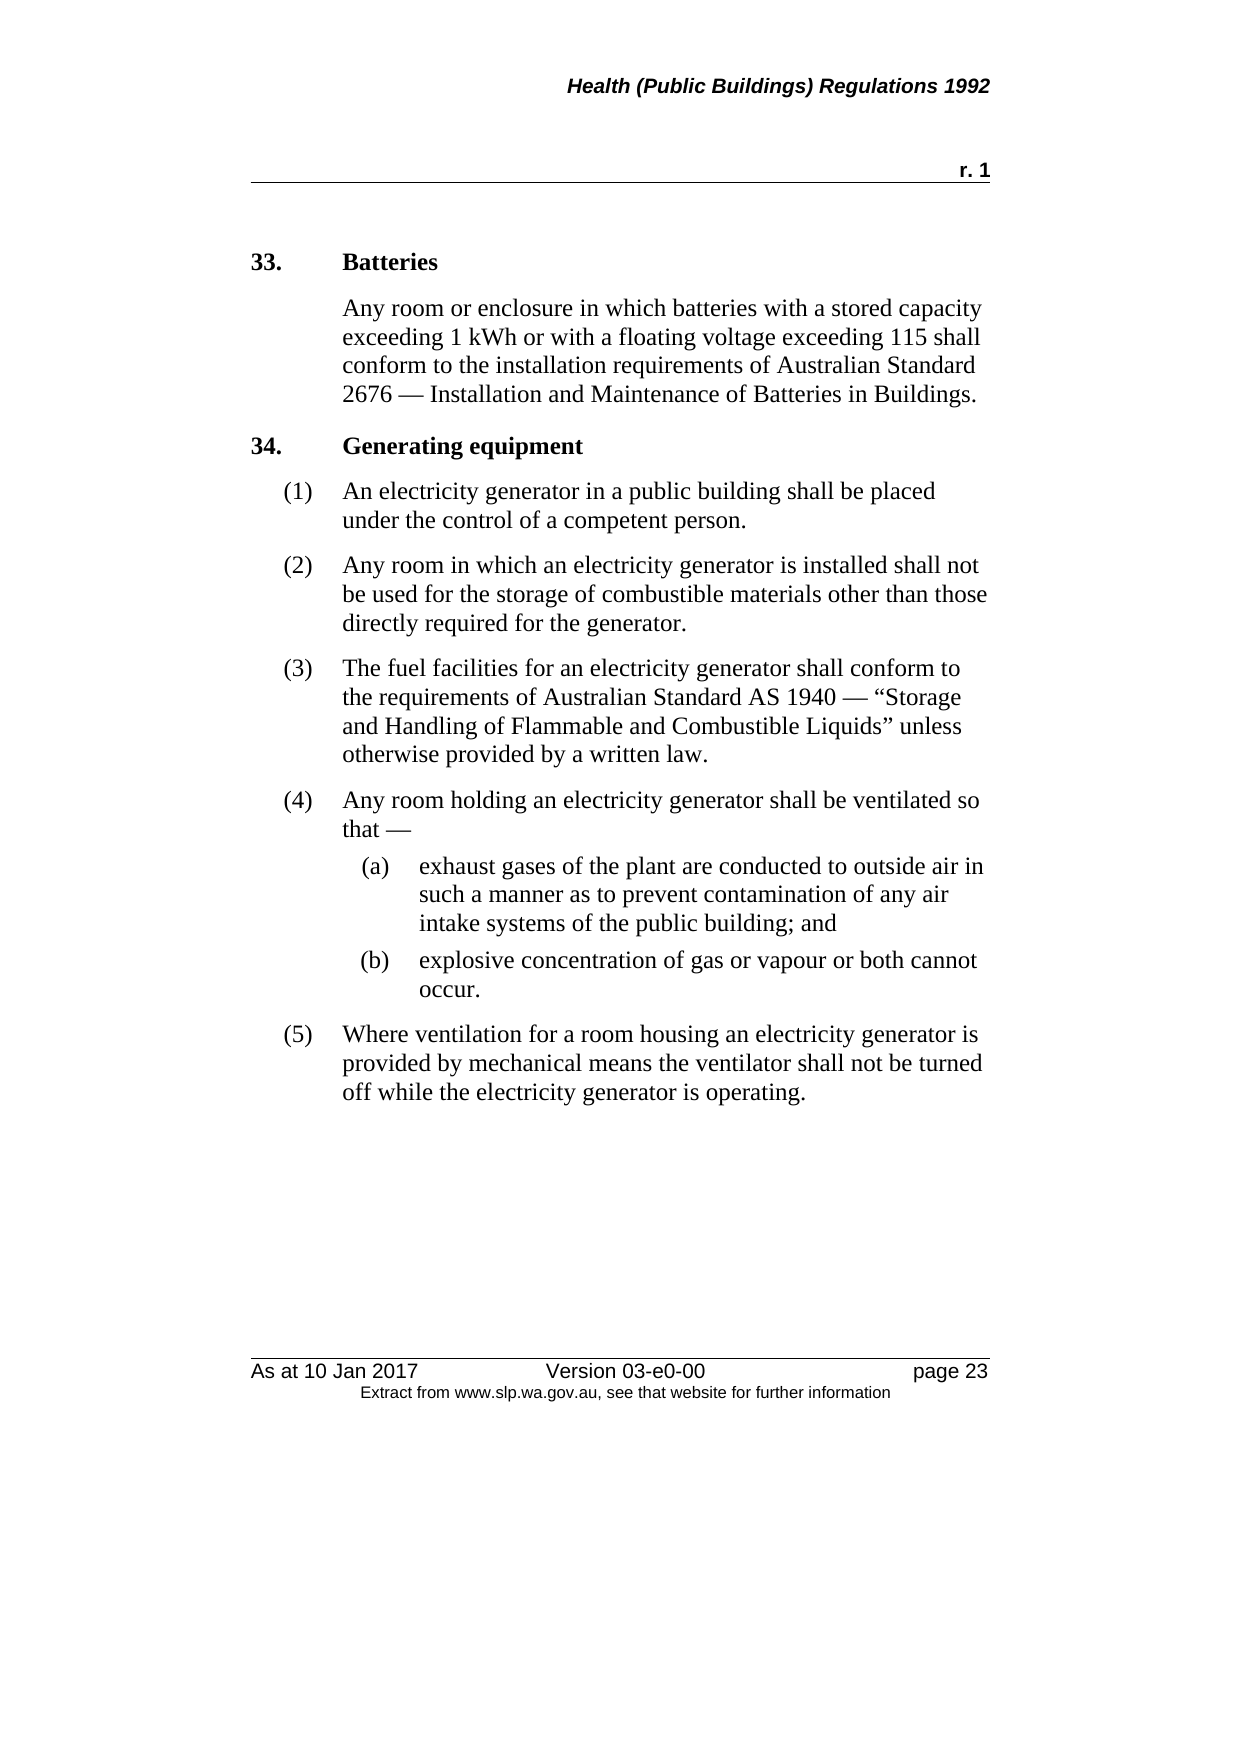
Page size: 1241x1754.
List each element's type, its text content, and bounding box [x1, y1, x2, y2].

text (2) Any room in which an electricity generator is installed shall not be used for the storage of combustible materials other than those directly required for the generator. [251, 550, 990, 637]
subtitle 34. Generating equipment [251, 431, 990, 459]
text (b) explosive concentration of gas or vapour or both cannot occur. [251, 945, 990, 1003]
text (5) Where ventilation for a room housing an electricity generator is provided by mechanical means the ventilator shall not be turned off while the electricity generator is operating. [251, 1019, 990, 1106]
text (4) Any room holding an electricity generator shall be ventilated so that — [251, 785, 990, 842]
subtitle 33. Batteries [251, 247, 990, 276]
text Any room or enclosure in which batteries with a stored capacity exceeding 1 kWh or with a floating voltage exceeding 115 shall conform to the installation requirements of Australian Standard 2676 — Installation and Maintenance of Batteries in Buildings. [251, 293, 990, 408]
text (3) The fuel facilities for an electricity generator shall conform to the requirements of Australian Standard AS 1940 — “Storage and Handling of Flammable and Combustible Liquids” unless otherwise provided by a written law. [251, 653, 990, 768]
text (a) exhaust gases of the plant are conducted to outside air in such a manner as to prevent contamination of any air intake systems of the public building; and [251, 851, 990, 937]
text (1) An electricity generator in a public building shall be placed under the control of a competent person. [251, 476, 990, 534]
